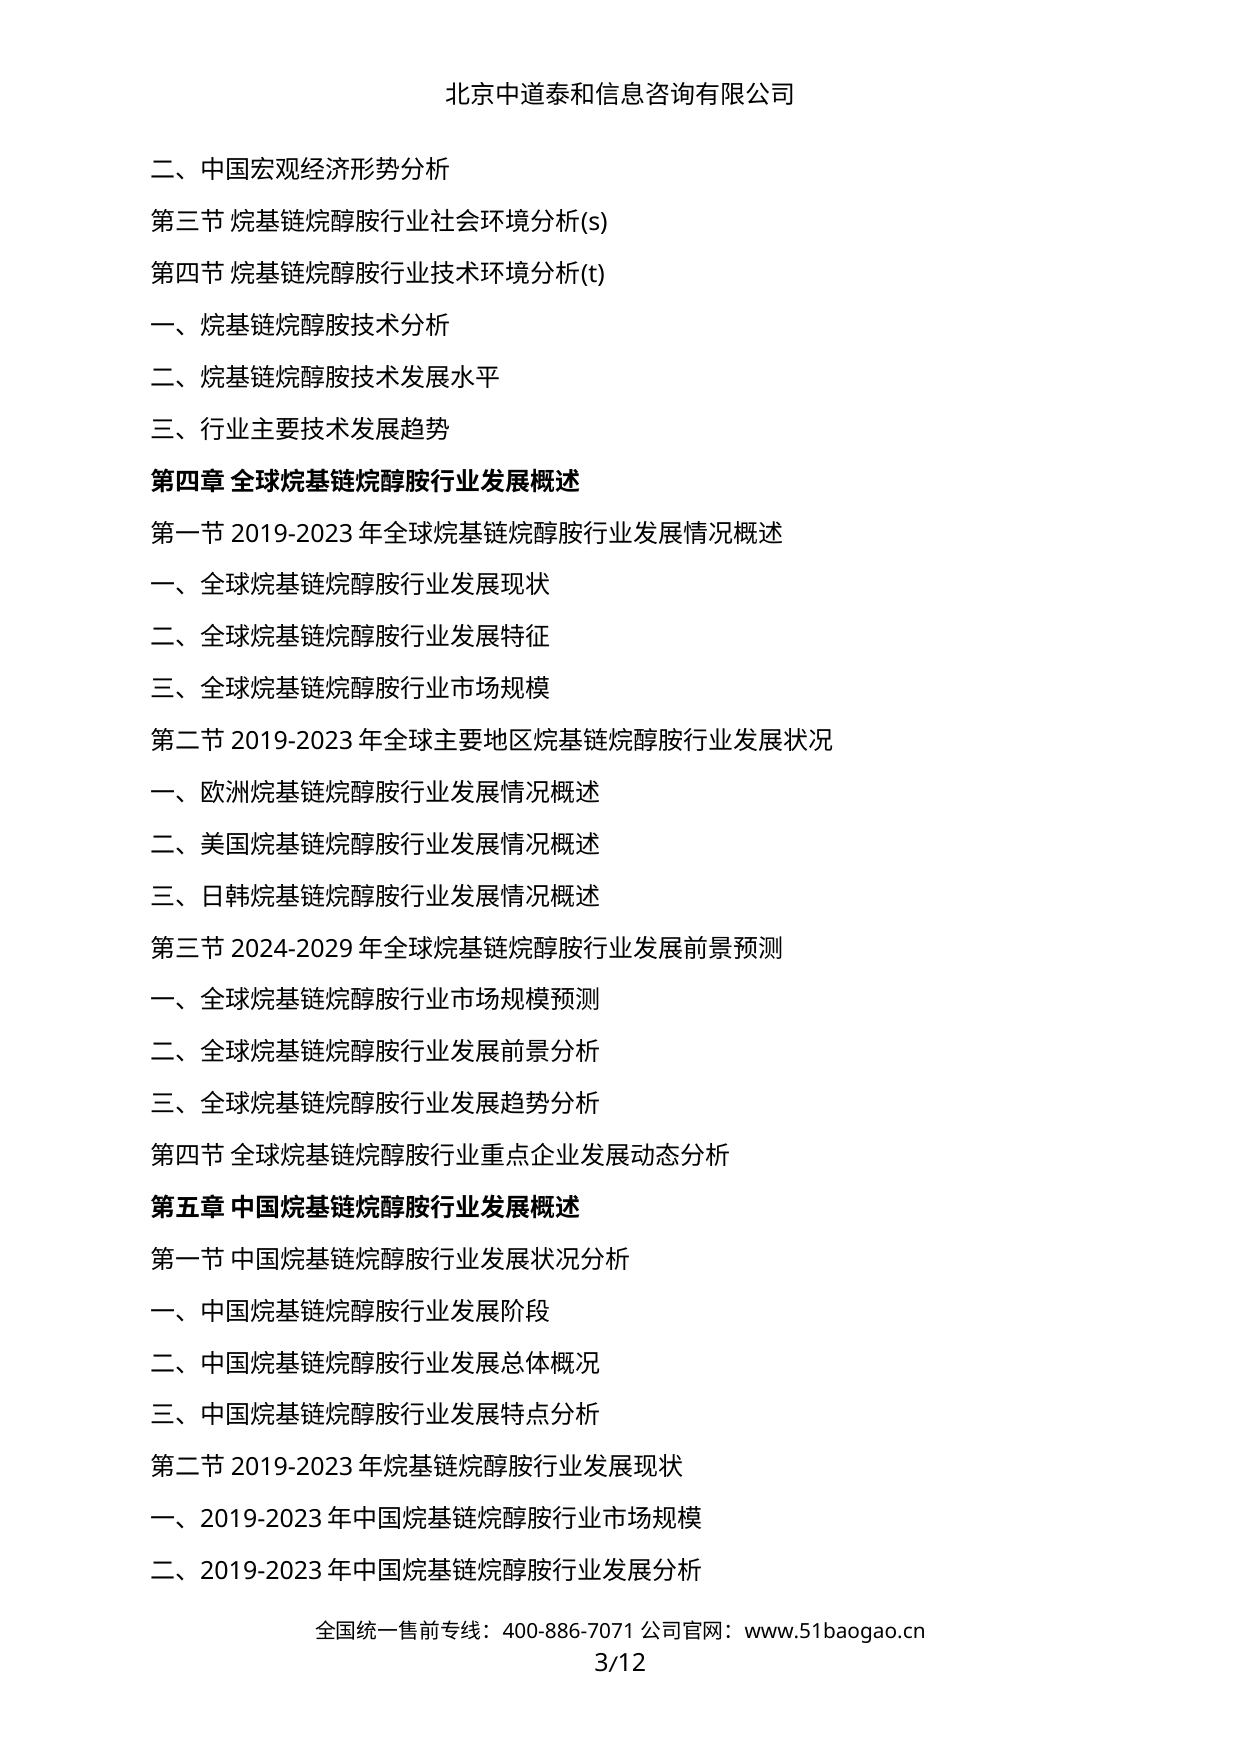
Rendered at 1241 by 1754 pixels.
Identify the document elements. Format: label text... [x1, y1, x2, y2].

text 第五章 中国烷基链烷醇胺行业发展概述 [150, 1187, 1090, 1224]
text 一、全球烷基链烷醇胺行业发展现状 [150, 565, 1090, 601]
text 三、行业主要技术发展趋势 [150, 409, 1090, 446]
text 二、美国烷基链烷醇胺行业发展情况概述 [150, 824, 1090, 861]
text 第二节 2019-2023年烷基链烷醇胺行业发展现状 [150, 1447, 1090, 1483]
text 二、中国宏观经济形势分析 [150, 150, 1090, 186]
text 二、中国烷基链烷醇胺行业发展总体概况 [150, 1343, 1090, 1379]
text 一、全球烷基链烷醇胺行业市场规模预测 [150, 980, 1090, 1016]
text 第二节 2019-2023年全球主要地区烷基链烷醇胺行业发展状况 [150, 721, 1090, 757]
text 三、中国烷基链烷醇胺行业发展特点分析 [150, 1395, 1090, 1431]
text 二、全球烷基链烷醇胺行业发展特征 [150, 617, 1090, 653]
text 第四节 全球烷基链烷醇胺行业重点企业发展动态分析 [150, 1136, 1090, 1172]
text 第三节 烷基链烷醇胺行业社会环境分析(s) [150, 202, 1090, 238]
text 一、中国烷基链烷醇胺行业发展阶段 [150, 1291, 1090, 1327]
text 第四章 全球烷基链烷醇胺行业发展概述 [150, 461, 1090, 497]
text 二、2019-2023年中国烷基链烷醇胺行业发展分析 [150, 1551, 1090, 1587]
text 三、全球烷基链烷醇胺行业市场规模 [150, 669, 1090, 705]
text 第四节 烷基链烷醇胺行业技术环境分析(t) [150, 254, 1090, 290]
text 一、烷基链烷醇胺技术分析 [150, 306, 1090, 342]
text 第一节 2019-2023年全球烷基链烷醇胺行业发展情况概述 [150, 513, 1090, 549]
text 三、全球烷基链烷醇胺行业发展趋势分析 [150, 1084, 1090, 1120]
text 第三节 2024-2029年全球烷基链烷醇胺行业发展前景预测 [150, 928, 1090, 964]
text 第一节 中国烷基链烷醇胺行业发展状况分析 [150, 1239, 1090, 1276]
text 二、全球烷基链烷醇胺行业发展前景分析 [150, 1032, 1090, 1068]
text 三、日韩烷基链烷醇胺行业发展情况概述 [150, 876, 1090, 912]
text 一、2019-2023年中国烷基链烷醇胺行业市场规模 [150, 1499, 1090, 1535]
text 一、欧洲烷基链烷醇胺行业发展情况概述 [150, 772, 1090, 809]
text 二、烷基链烷醇胺技术发展水平 [150, 357, 1090, 394]
